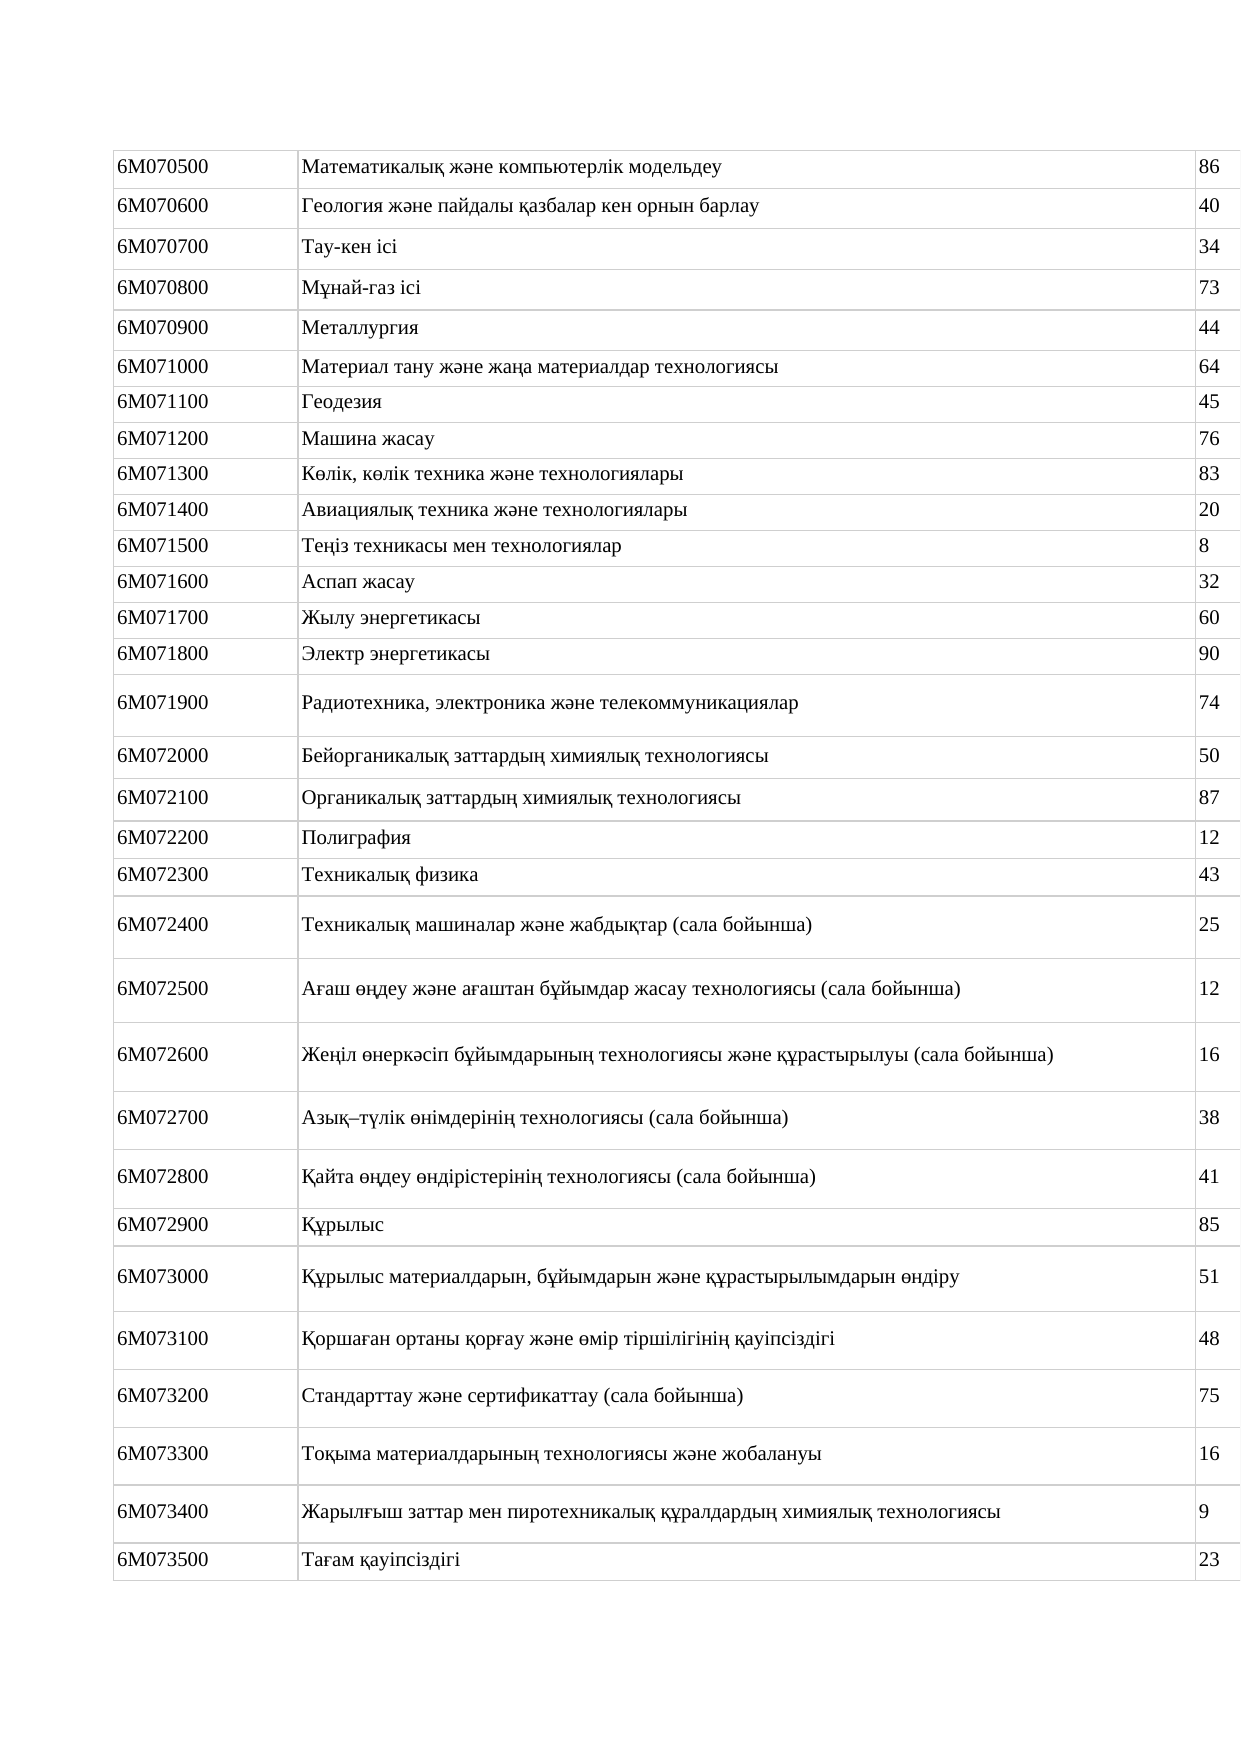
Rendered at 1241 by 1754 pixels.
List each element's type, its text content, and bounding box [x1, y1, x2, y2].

table_cell Тау-кен ісі [299, 229, 1195, 269]
table_cell Электр энергетикасы [299, 639, 1195, 673]
table_cell 50 [1196, 737, 1240, 778]
table_cell Аспап жасау [299, 567, 1195, 602]
table_cell Машина жасау [299, 423, 1195, 458]
table_cell Құрылыс [299, 1209, 1195, 1245]
table_cell 34 [1196, 229, 1240, 269]
table_cell Органикалық заттардың химиялық технологиясы [299, 779, 1195, 820]
table_cell Жылу энергетикасы [299, 603, 1195, 637]
table_cell 6М073400 [114, 1486, 297, 1542]
table_cell 6М072500 [114, 959, 297, 1022]
table_cell 87 [1196, 779, 1240, 820]
table_cell 64 [1196, 351, 1240, 386]
table_cell 90 [1196, 639, 1240, 673]
table_cell 73 [1196, 270, 1240, 309]
table_cell 44 [1196, 311, 1240, 350]
table_cell Радиотехника, электроника және телекоммуникациялар [299, 675, 1195, 736]
table_cell 86 [1196, 151, 1240, 187]
table_cell 6М073100 [114, 1312, 297, 1369]
table_cell 6М071800 [114, 639, 297, 673]
table_cell Стандарттау және сертификаттау (сала бойынша) [299, 1370, 1195, 1427]
table_cell 6М072800 [114, 1150, 297, 1208]
table_cell Құрылыс материалдарын, бұйымдарын және құрастырылымдарын өндіру [299, 1247, 1195, 1311]
table_cell Ағаш өңдеу және ағаштан бұйымдар жасау технологиясы (сала бойынша) [299, 959, 1195, 1022]
table_cell Қайта өңдеу өндірістерінің технологиясы (сала бойынша) [299, 1150, 1195, 1208]
table_cell Тағам қауіпсіздігі [299, 1544, 1195, 1580]
table_cell 6М072000 [114, 737, 297, 778]
table_cell 38 [1196, 1092, 1240, 1148]
table_cell 6М072300 [114, 859, 297, 895]
table_cell Геология және пайдалы қазбалар кен орнын барлау [299, 189, 1195, 228]
table_cell 75 [1196, 1370, 1240, 1427]
table_cell 20 [1196, 495, 1240, 530]
table_cell 6М070800 [114, 270, 297, 309]
table_cell 6М071700 [114, 603, 297, 637]
table_cell 25 [1196, 897, 1240, 958]
table_cell 6М071400 [114, 495, 297, 530]
table_cell Тоқыма материалдарының технологиясы және жобалануы [299, 1428, 1195, 1484]
table_cell Мұнай-газ ісі [299, 270, 1195, 309]
table_cell 6М073300 [114, 1428, 297, 1484]
table_cell Математикалық және компьютерлік модельдеу [299, 151, 1195, 187]
table_cell 76 [1196, 423, 1240, 458]
table_cell 83 [1196, 459, 1240, 494]
table_cell 32 [1196, 567, 1240, 602]
table_cell Қоршаған ортаны қорғау және өмір тіршілігінің қауіпсіздігі [299, 1312, 1195, 1369]
table_cell 6М072700 [114, 1092, 297, 1148]
table_cell 6М070600 [114, 189, 297, 228]
table_cell 8 [1196, 531, 1240, 566]
table_cell Бейорганикалық заттардың химиялық технологиясы [299, 737, 1195, 778]
table_cell 16 [1196, 1023, 1240, 1091]
table_cell 6М072600 [114, 1023, 297, 1091]
table_cell Жарылғыш заттар мен пиротехникалық құралдардың химиялық технологиясы [299, 1486, 1195, 1542]
table_cell 6М071200 [114, 423, 297, 458]
table_cell 40 [1196, 189, 1240, 228]
table_cell Материал тану және жаңа материалдар технологиясы [299, 351, 1195, 386]
table_cell 48 [1196, 1312, 1240, 1369]
table_cell Металлургия [299, 311, 1195, 350]
table_cell Жеңіл өнеркәсіп бұйымдарының технологиясы және құрастырылуы (сала бойынша) [299, 1023, 1195, 1091]
table_cell 43 [1196, 859, 1240, 895]
table_cell 12 [1196, 959, 1240, 1022]
table_cell 23 [1196, 1544, 1240, 1580]
table_cell 6М070700 [114, 229, 297, 269]
table_cell 6М072200 [114, 822, 297, 858]
table_cell 6М072900 [114, 1209, 297, 1245]
table_cell 74 [1196, 675, 1240, 736]
table_cell 6М073200 [114, 1370, 297, 1427]
table_cell 6М071500 [114, 531, 297, 566]
table_cell 6М071900 [114, 675, 297, 736]
table_cell Полиграфия [299, 822, 1195, 858]
table_cell 51 [1196, 1247, 1240, 1311]
table_cell 6М070500 [114, 151, 297, 187]
table_cell 85 [1196, 1209, 1240, 1245]
table_cell Авиациялық техника және технологиялары [299, 495, 1195, 530]
table_cell 12 [1196, 822, 1240, 858]
table_cell 6М070900 [114, 311, 297, 350]
table_cell Геодезия [299, 387, 1195, 422]
table_cell Техникалық физика [299, 859, 1195, 895]
table_cell 6М071000 [114, 351, 297, 386]
table_cell Азық–түлік өнімдерінің технологиясы (сала бойынша) [299, 1092, 1195, 1148]
table_cell 16 [1196, 1428, 1240, 1484]
table_cell 6М072400 [114, 897, 297, 958]
table_cell 45 [1196, 387, 1240, 422]
table_cell Көлік, көлік техника және технологиялары [299, 459, 1195, 494]
table_cell 6М072100 [114, 779, 297, 820]
table_cell 41 [1196, 1150, 1240, 1208]
table_cell 6М071600 [114, 567, 297, 602]
table_cell 60 [1196, 603, 1240, 637]
table_cell 6М071100 [114, 387, 297, 422]
table_cell 9 [1196, 1486, 1240, 1542]
table_cell 6М073000 [114, 1247, 297, 1311]
table_cell 6М073500 [114, 1544, 297, 1580]
table_cell 6М071300 [114, 459, 297, 494]
table_cell Техникалық машиналар және жабдықтар (сала бойынша) [299, 897, 1195, 958]
table_cell Теңіз техникасы мен технологиялар [299, 531, 1195, 566]
